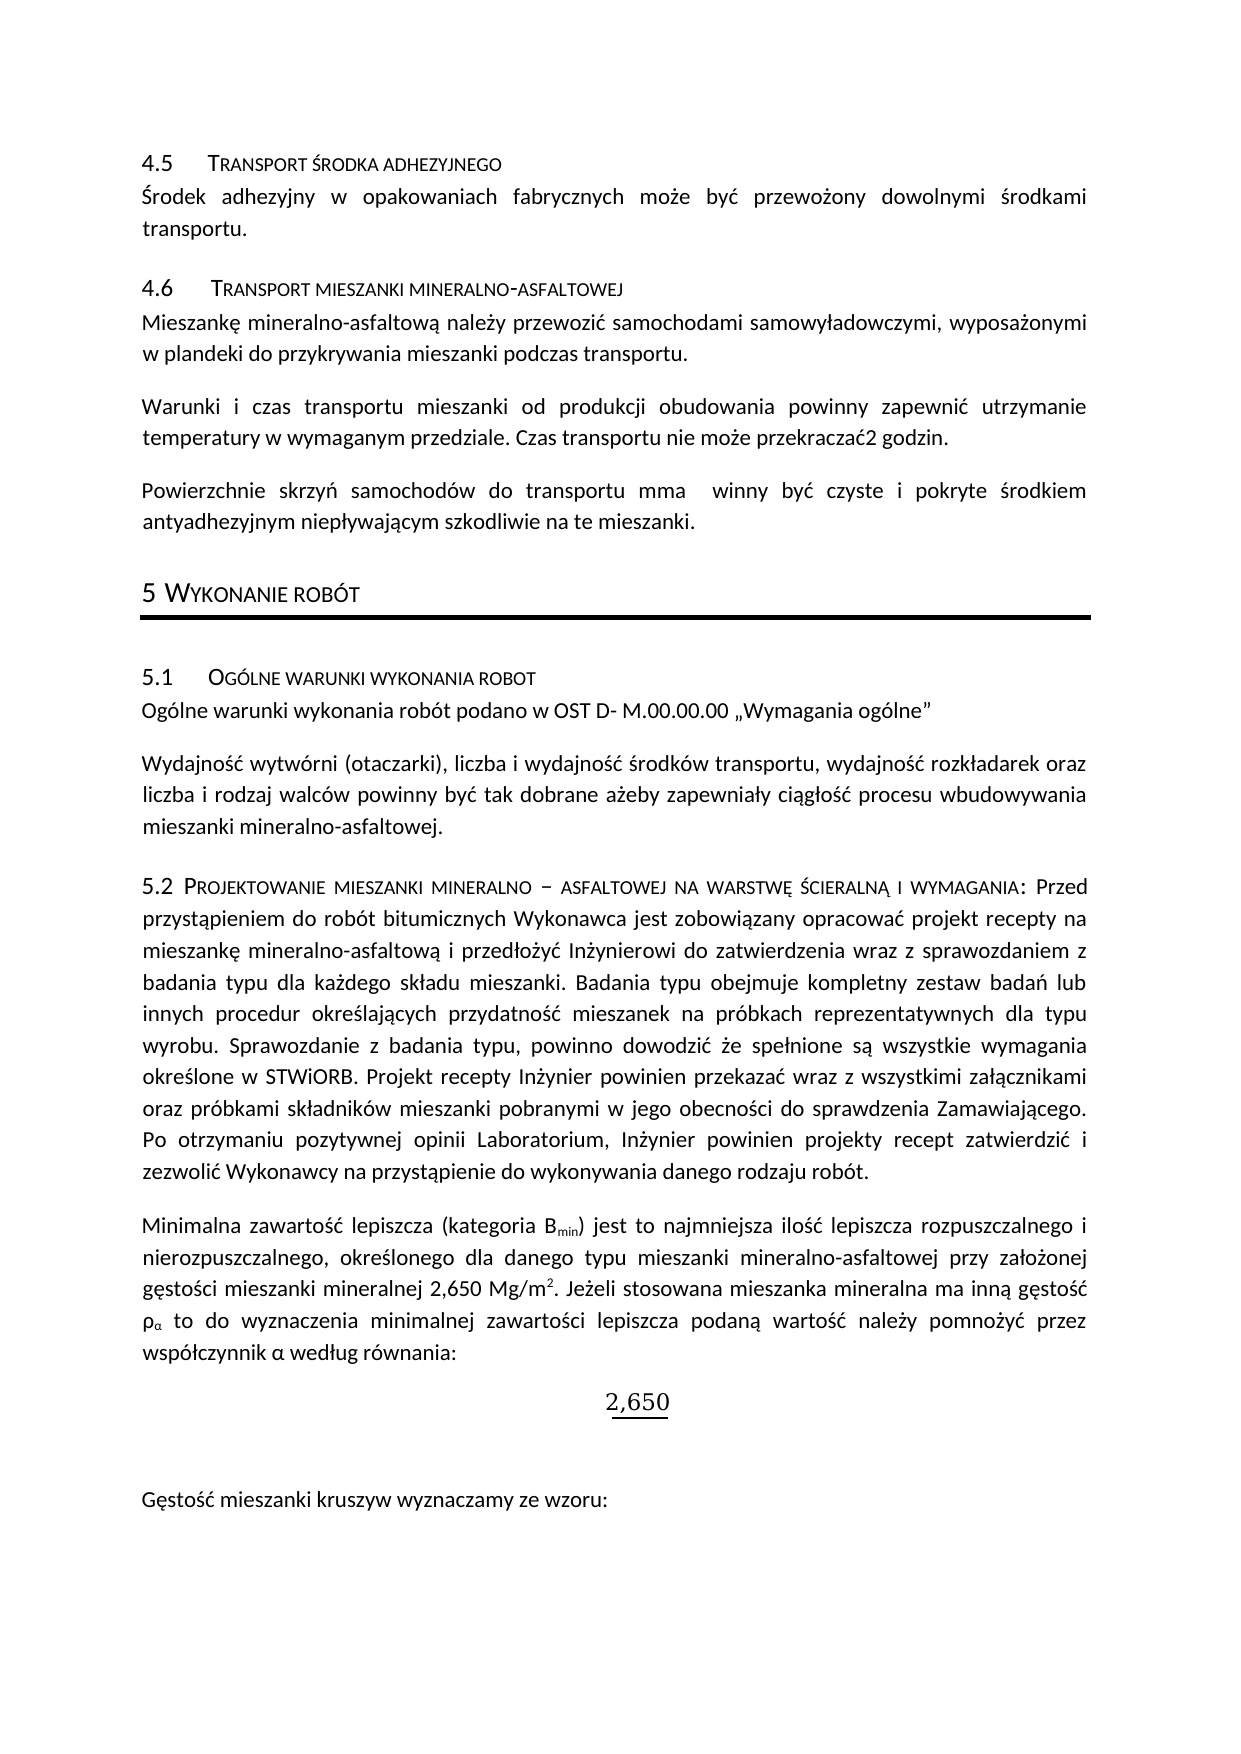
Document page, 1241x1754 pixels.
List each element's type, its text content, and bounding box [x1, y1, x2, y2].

text Mieszankę mineralno-asfaltową należy przewozić samochodami samowyładowczymi, wyposażonymi w plandeki do przykrywania mieszanki podczas transportu. [141, 308, 1088, 367]
subtitle 4.6 TRANSPORT MIESZANKI MINERALNO-ASFALTOWEJ [141, 272, 1092, 303]
text Powierzchnie skrzyń samochodów do transportu mma winny być czyste i pokryte środkiem antyadhezyjnym niepływającym szkodliwie na te mieszanki. [141, 476, 1088, 535]
text Gęstość mieszanki kruszyw wyznaczamy ze wzoru: [141, 1485, 1088, 1513]
text Ogólne warunki wykonania robót podano w OST D- M.00.00.00 „Wymagania ogólne” [141, 696, 1088, 724]
subtitle 5.1 OGÓLNE WARUNKI WYKONANIA ROBOT [141, 661, 1092, 691]
text 5 WYKONANIE ROBÓT [141, 574, 1088, 610]
text Warunki i czas transportu mieszanki od produkcji obudowania powinny zapewnić utrzymanie temperatury w wymaganym przedziale. Czas transportu nie może przekraczać2 godzin. [141, 392, 1088, 451]
text Środek adhezyjny w opakowaniach fabrycznych może być przewożony dowolnymi środkami transportu. [141, 182, 1088, 242]
subtitle 4.5 TRANSPORT ŚRODKA ADHEZYJNEGO [141, 147, 1092, 178]
text Wydajność wytwórni (otaczarki), liczba i wydajność środków transportu, wydajność rozkładarek oraz liczba i rodzaj walców powinny być tak dobrane ażeby zapewniały ciągłość procesu wbudowywania mieszanki mineralno-asfaltowej. [141, 749, 1088, 840]
text 2,650 [221, 1387, 1054, 1415]
text 5.2 PROJEKTOWANIE MIESZANKI MINERALNO – ASFALTOWEJ NA WARSTWĘ ŚCIERALNĄ I WYMAGANIA: Przed przystąpieniem do robót bitumicznych Wykonawca jest zobowiązany opracować projekt recepty na mieszankę mineralno-asfaltową i przedłożyć Inżynierowi do zatwierdzenia wraz z sprawozdaniem z badania typu dla każdego składu mieszanki. Badania typu obejmuje kompletny zestaw badań lub innych procedur określających przydatność mieszanek na próbkach reprezentatywnych dla typu wyrobu. Sprawozdanie z badania typu, powinno dowodzić że spełnione są wszystkie wymagania określone w STWiORB. Projekt recepty Inżynier powinien przekazać wraz z wszystkimi załącznikami oraz próbkami składników mieszanki pobranymi w jego obecności do sprawdzenia Zamawiającego. Po otrzymaniu pozytywnej opinii Laboratorium, Inżynier powinien projekty recept zatwierdzić i zezwolić Wykonawcy na przystąpienie do wykonywania danego rodzaju robót. [141, 871, 1088, 1185]
text Minimalna zawartość lepiszcza (kategoria Bmin) jest to najmniejsza ilość lepiszcza rozpuszczalnego i nierozpuszczalnego, określonego dla danego typu mieszanki mineralno-asfaltowej przy założonej gęstości mieszanki mineralnej 2,650 Mg/m2. Jeżeli stosowana mieszanka mineralna ma inną gęstość ρα to do wyznaczenia minimalnej zawartości lepiszcza podaną wartość należy pomnożyć przez współczynnik α według równania: [141, 1211, 1088, 1366]
